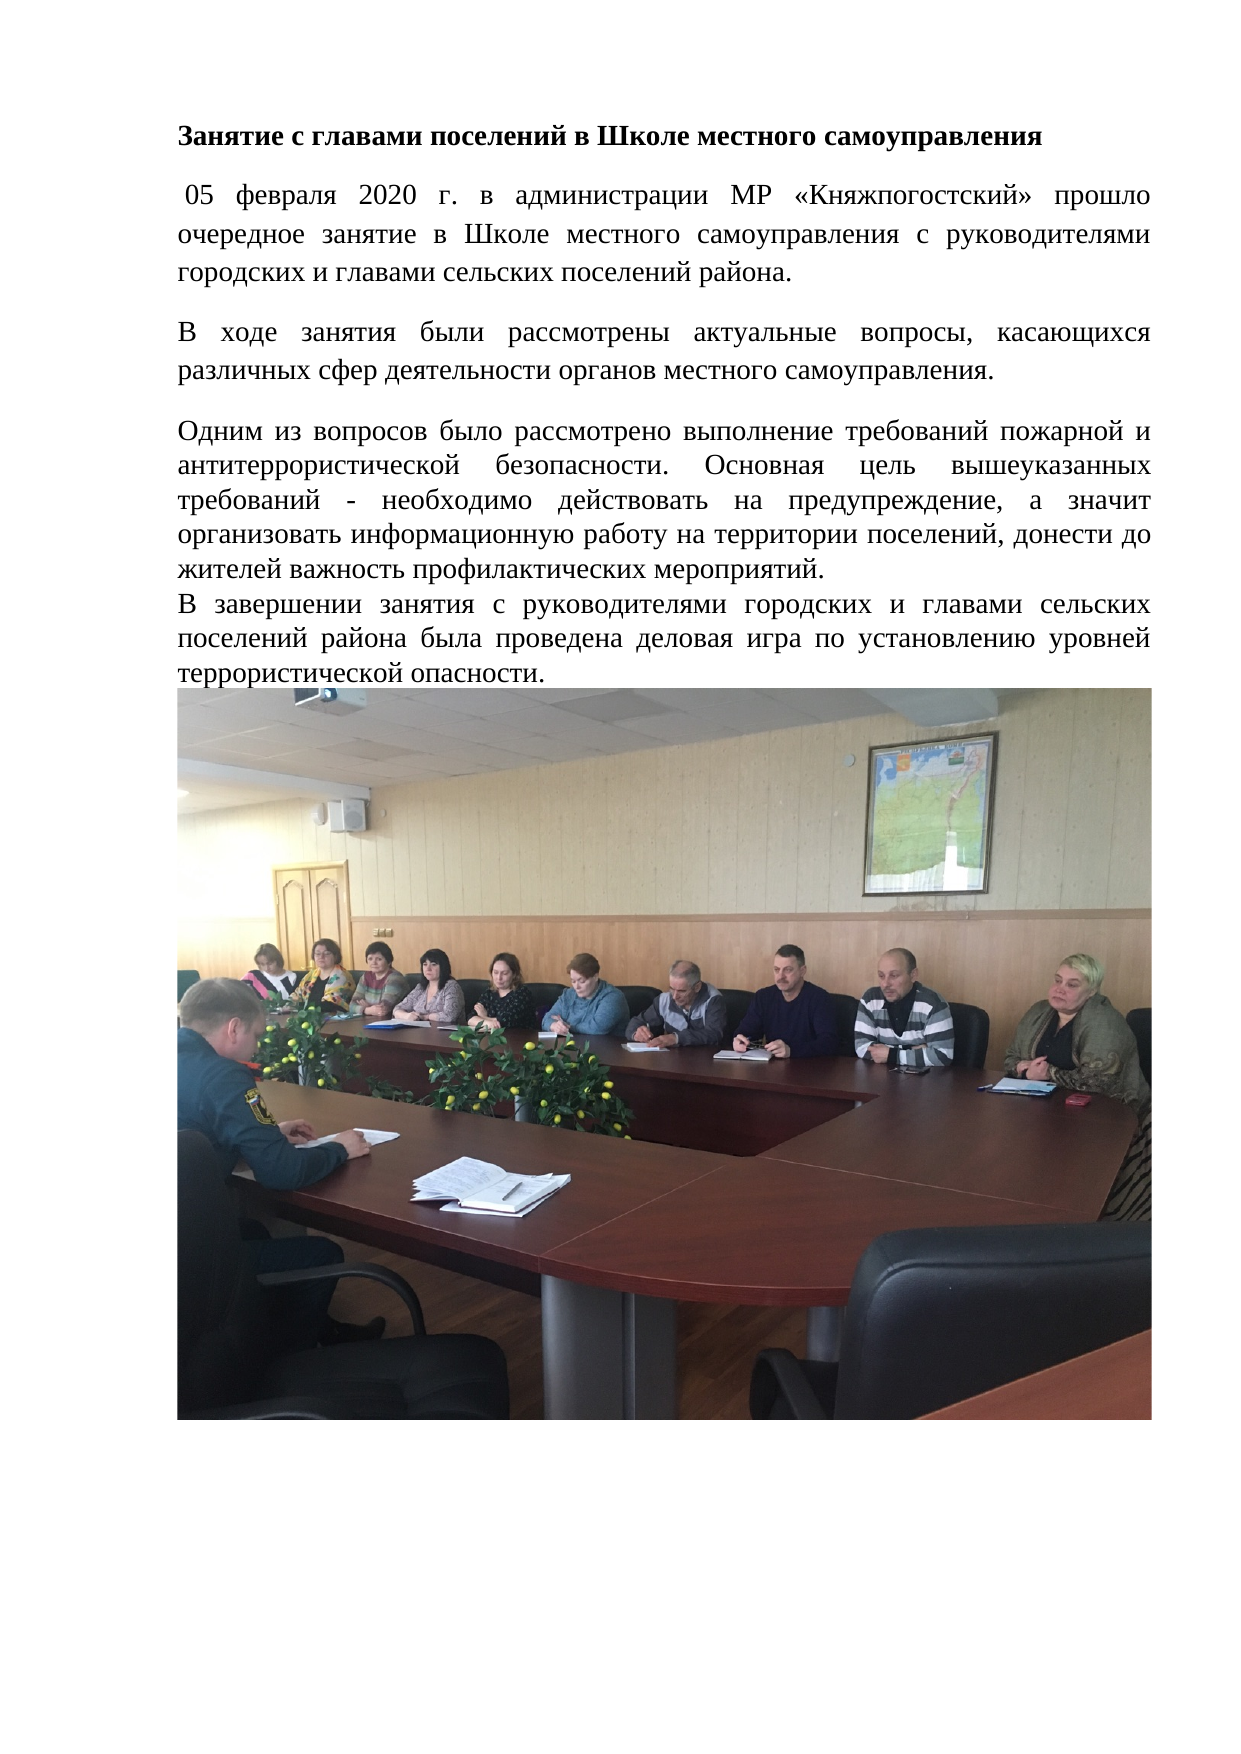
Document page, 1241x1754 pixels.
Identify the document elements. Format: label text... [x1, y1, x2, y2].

text В завершении занятия с руководителями городских и главами сельских поселений района была проведена деловая игра по установлению уровней террористической опасности. [177, 585, 1152, 688]
text Одним из вопросов было рассмотрено выполнение требований пожарной и антитеррористической безопасности. Основная цель вышеуказанных требований - необходимо действовать на предупреждение, а значит организовать информационную работу на территории поселений, донести до жителей важность профилактических мероприятий. [177, 412, 1152, 585]
text 05 февраля 2020 г. в администрации МР «Княжпогостский» прошло очередное занятие в Школе местного самоуправления с руководителями городских и главами сельских поселений района. [177, 177, 1152, 288]
picture [177, 688, 1152, 1420]
text Занятие с главами поселений в Школе местного самоуправления [177, 118, 1152, 152]
text В ходе занятия были рассмотрены актуальные вопросы, касающихся различных сфер деятельности органов местного самоуправления. [177, 314, 1152, 386]
